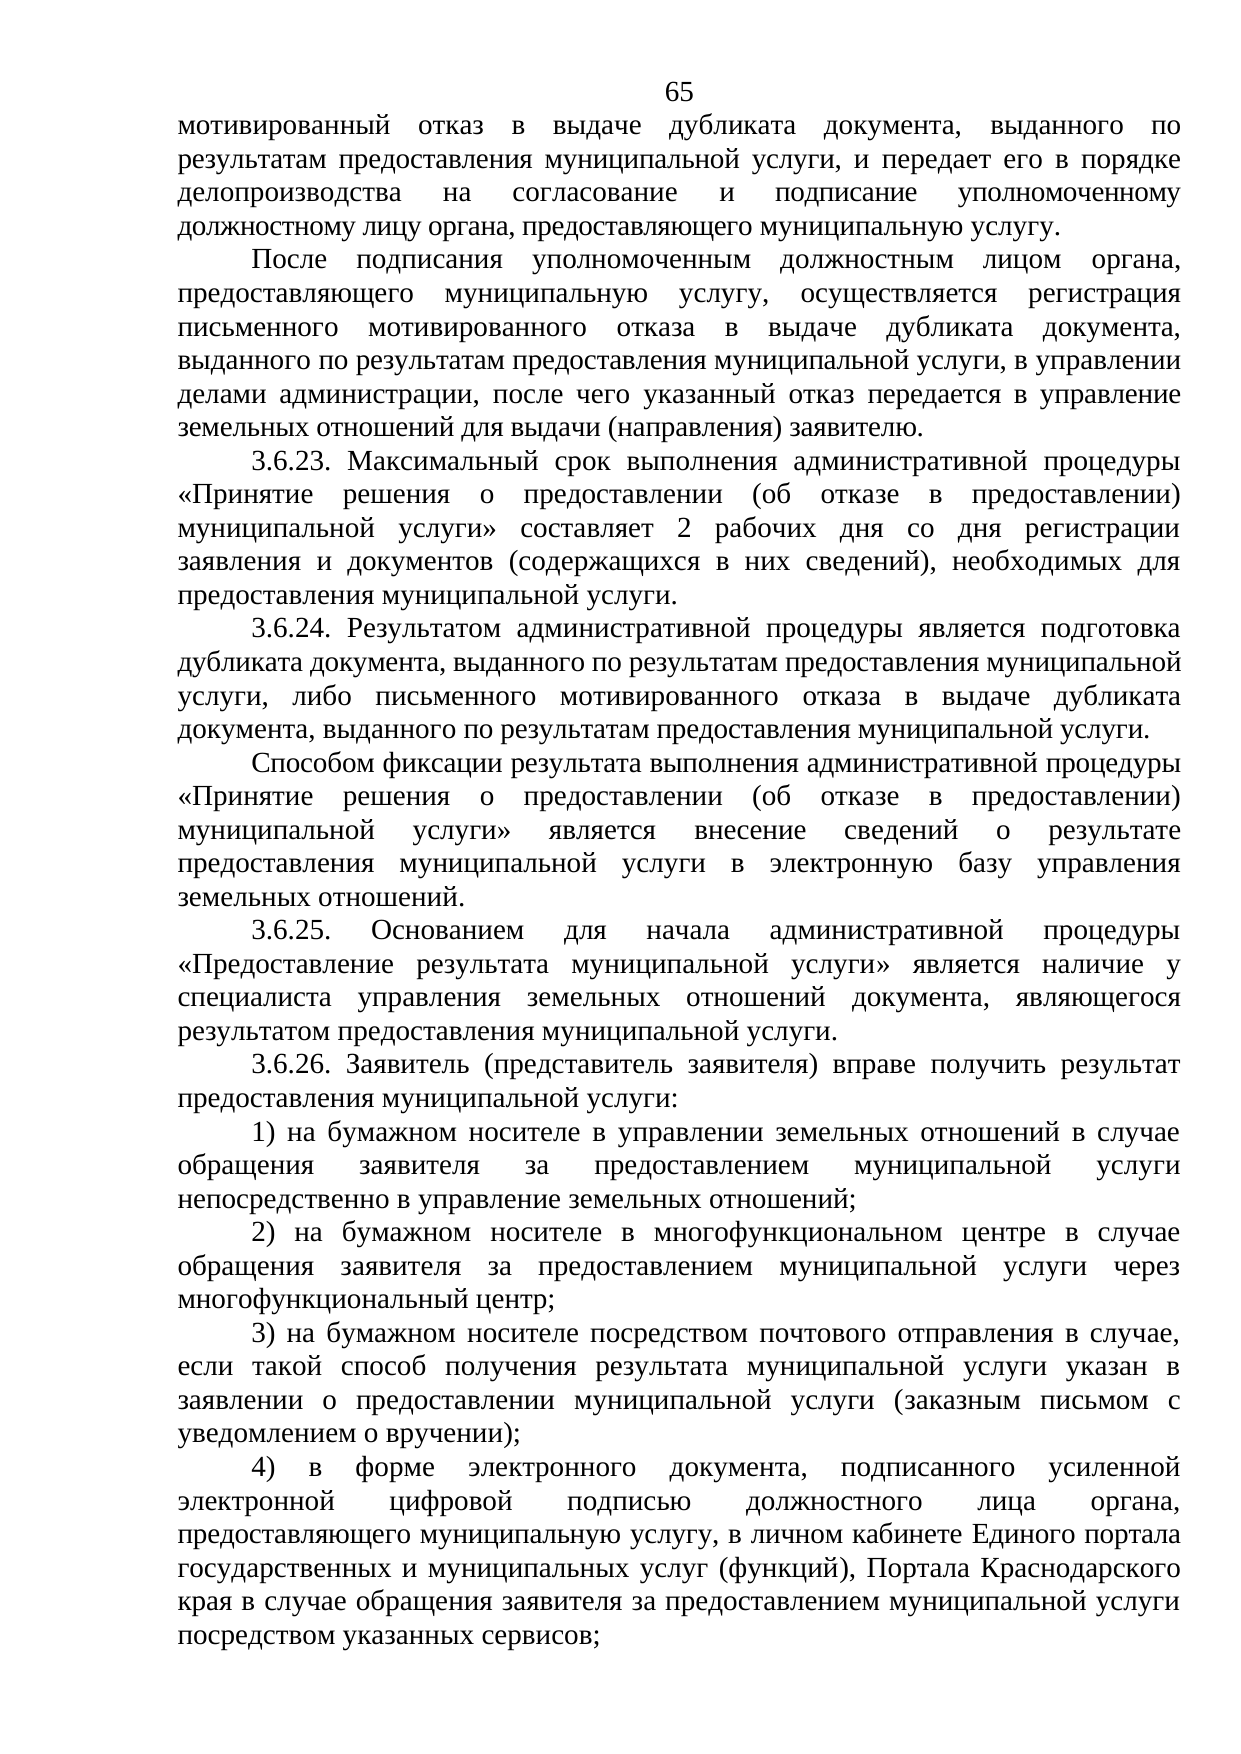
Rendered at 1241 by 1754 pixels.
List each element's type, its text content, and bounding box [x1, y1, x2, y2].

text После подписания уполномоченным должностным лицом органа, предоставляющего муниципальную услугу, осуществляется регистрация письменного мотивированного отказа в выдаче дубликата документа, выданного по результатам предоставления муниципальной услуги, в управлении делами администрации, после чего указанный отказ передается в управление земельных отношений для выдачи (направления) заявителю. [177, 242, 1181, 443]
text 3.6.24. Результатом административной процедуры является подготовка дубликата документа, выданного по результатам предоставления муниципальной услуги, либо письменного мотивированного отказа в выдаче дубликата документа, выданного по результатам предоставления муниципальной услуги. [177, 611, 1181, 745]
text Способом фиксации результата выполнения административной процедуры «Принятие решения о предоставлении (об отказе в предоставлении) муниципальной услуги» является внесение сведений о результате предоставления муниципальной услуги в электронную базу управления земельных отношений. [177, 745, 1181, 912]
text 4) в форме электронного документа, подписанного усиленной электронной цифровой подписью должностного лица органа, предоставляющего муниципальную услугу, в личном кабинете Единого портала государственных и муниципальных услуг (функций), Портала Краснодарского края в случае обращения заявителя за предоставлением муниципальной услуги посредством указанных сервисов; [177, 1449, 1181, 1650]
text 3.6.26. Заявитель (представитель заявителя) вправе получить результат предоставления муниципальной услуги: [177, 1047, 1181, 1114]
text 3) на бумажном носителе посредством почтового отправления в случае, если такой способ получения результата муниципальной услуги указан в заявлении о предоставлении муниципальной услуги (заказным письмом с уведомлением о вручении); [177, 1315, 1181, 1449]
text 2) на бумажном носителе в многофункциональном центре в случае обращения заявителя за предоставлением муниципальной услуги через многофункциональный центр; [177, 1214, 1181, 1315]
text 3.6.25. Основанием для начала административной процедуры «Предоставление результата муниципальной услуги» является наличие у специалиста управления земельных отношений документа, являющегося результатом предоставления муниципальной услуги. [177, 912, 1181, 1047]
text 3.6.23. Максимальный срок выполнения административной процедуры «Принятие решения о предоставлении (об отказе в предоставлении) муниципальной услуги» составляет 2 рабочих дня со дня регистрации заявления и документов (содержащихся в них сведений), необходимых для предоставления муниципальной услуги. [177, 443, 1181, 611]
text 1) на бумажном носителе в управлении земельных отношений в случае обращения заявителя за предоставлением муниципальной услуги непосредственно в управление земельных отношений; [177, 1114, 1181, 1214]
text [177, 107, 1181, 242]
